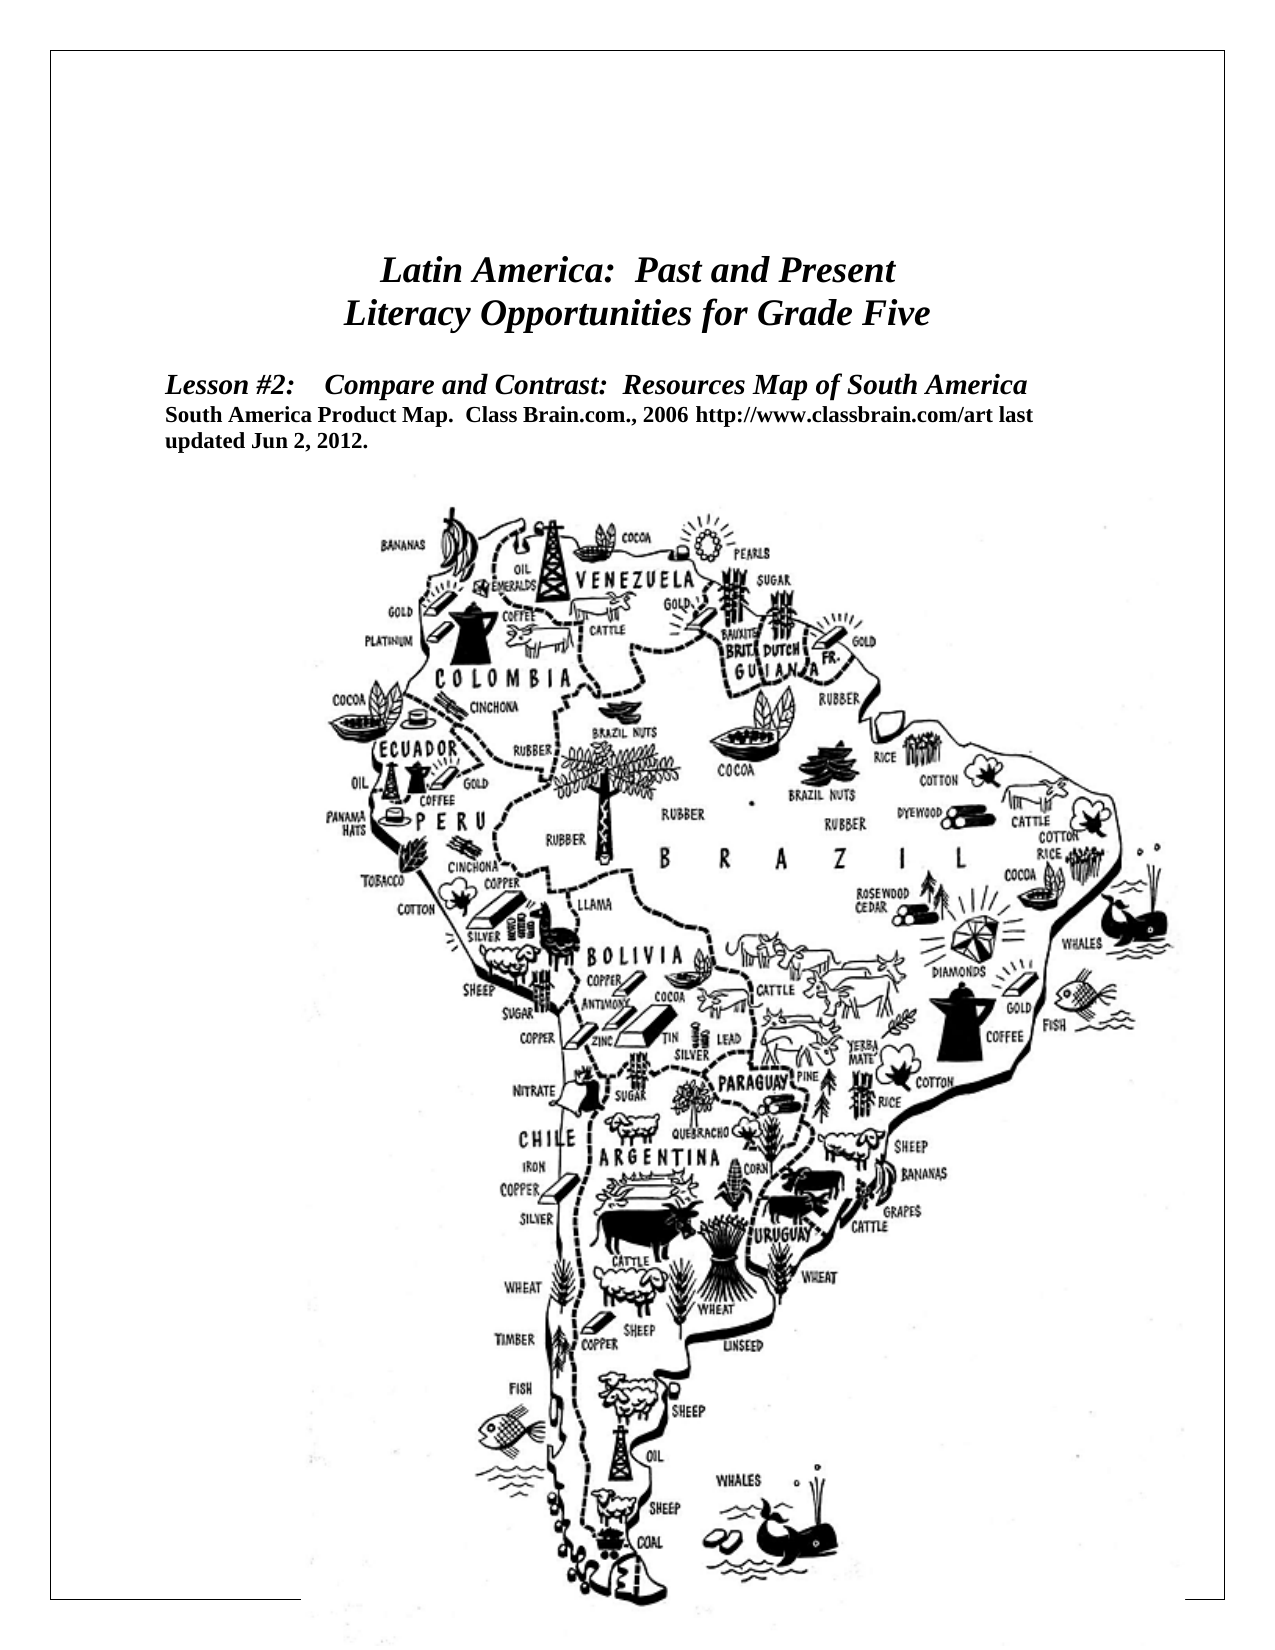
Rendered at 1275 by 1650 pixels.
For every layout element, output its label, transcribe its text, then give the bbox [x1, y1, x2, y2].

text Literacy Opportunities for Grade Five [165, 291, 1110, 334]
text South America Product Map. Class Brain.com., 2006 http://www.classbrain.com/art last updated Jun 2, 2012. [165, 401, 1110, 453]
picture [301, 473, 1186, 1646]
text Lesson #2: Compare and Contrast: Resources Map of South America [165, 367, 1110, 401]
text Latin America: Past and Present [165, 247, 1110, 291]
